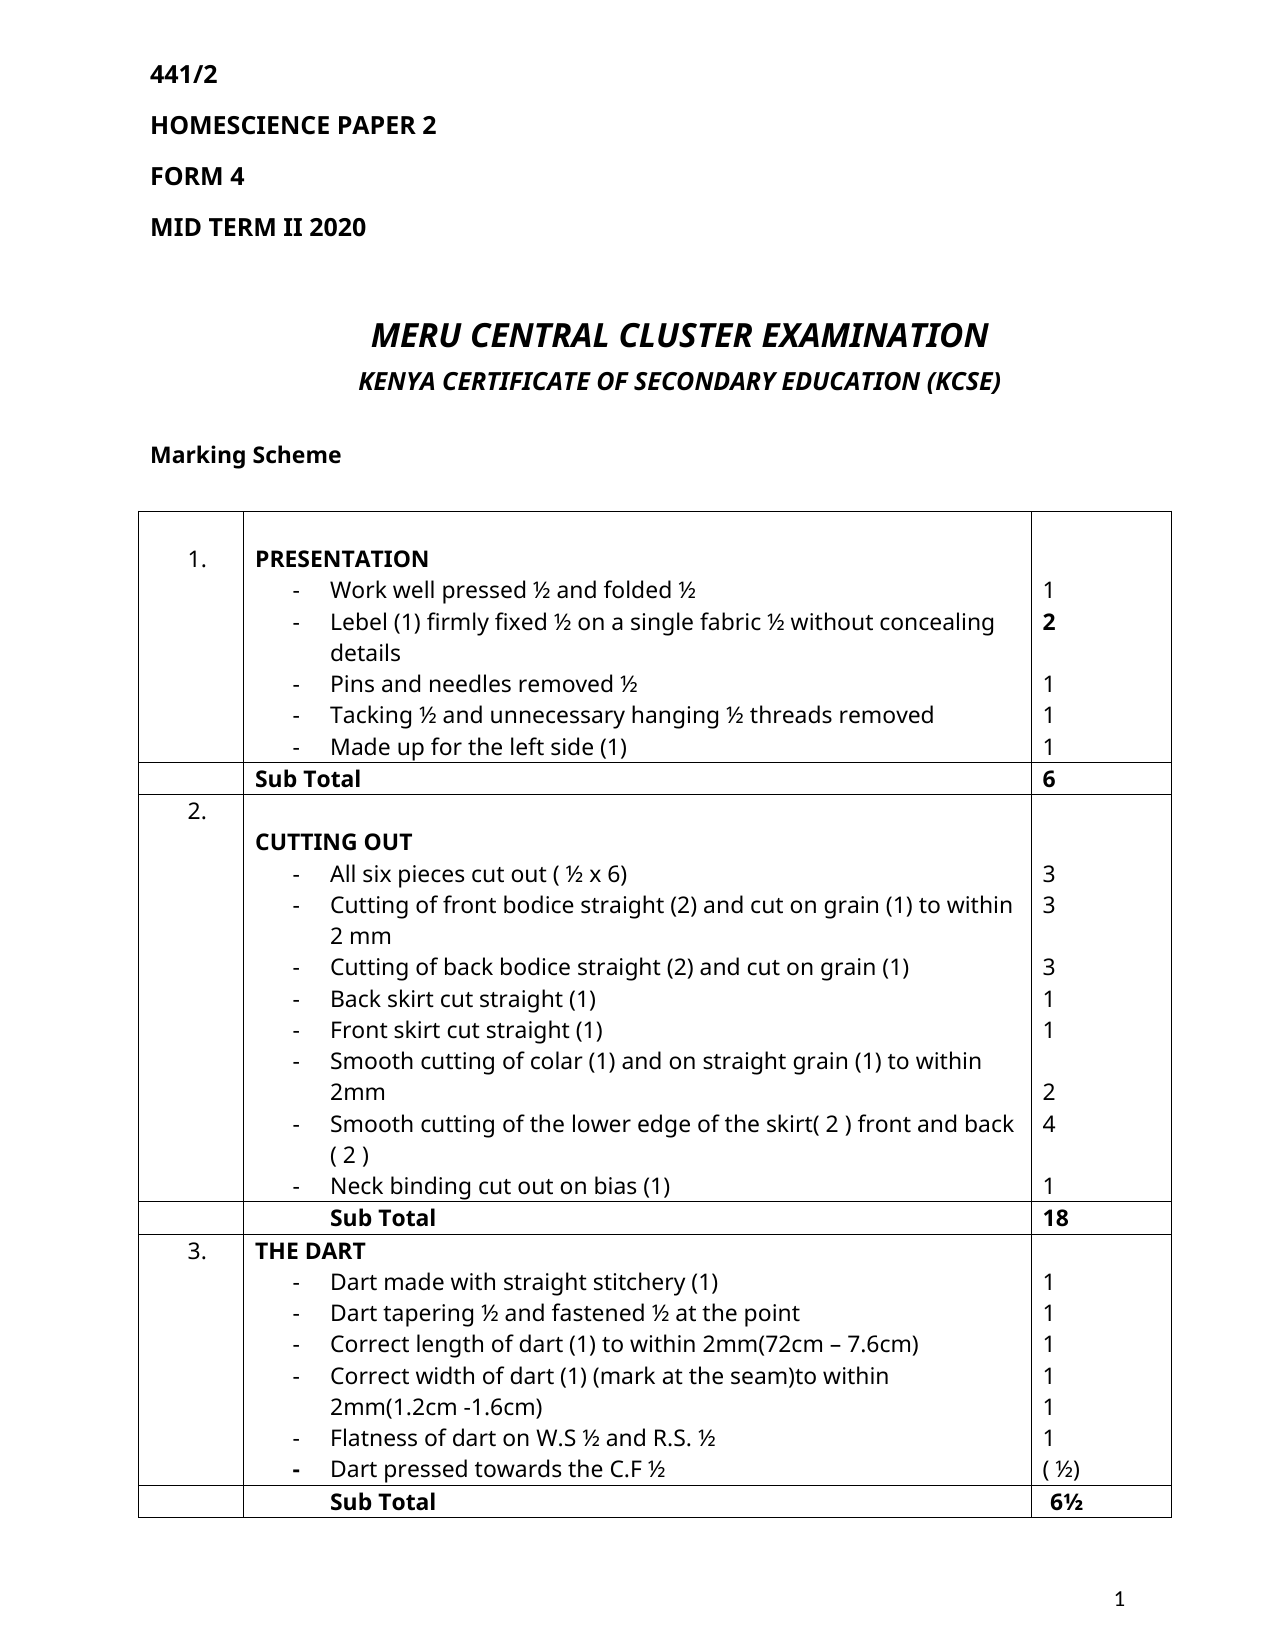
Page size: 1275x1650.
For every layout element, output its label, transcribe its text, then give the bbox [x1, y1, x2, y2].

table_header 1 2 1 1 1 [1032, 512, 1171, 762]
text 441/2 [150, 56, 1209, 90]
table_cell [139, 1202, 243, 1233]
table_cell Sub Total [244, 763, 1031, 794]
table_cell Sub Total [244, 1202, 1031, 1233]
table_cell [139, 763, 243, 794]
table_cell 6 [1032, 763, 1171, 794]
table_header PRESENTATION Work well pressed ½ and folded ½ Lebel (1) firmly fixed ½ on a single fabric ½ without concealing details Pins and needles removed ½ Tacking ½ and unnecessary hanging ½ threads removed Made up for the left side (1) [244, 512, 1031, 762]
text MID TERM II 2020 [150, 209, 1209, 243]
text FORM 4 [150, 158, 1209, 192]
table_cell [139, 795, 243, 1201]
table_header [139, 512, 243, 762]
table_cell 18 [1032, 1202, 1171, 1233]
table_cell CUTTING OUT All six pieces cut out ( ½ x 6) Cutting of front bodice straight (2) and cut on grain (1) to within 2 mm Cutting of back bodice straight (2) and cut on grain (1) Back skirt cut straight (1) Front skirt cut straight (1) Smooth cutting of colar (1) and on straight grain (1) to within 2mm Smooth cutting of the lower edge of the skirt( 2 ) front and back ( 2 ) Neck binding cut out on bias (1) [244, 795, 1031, 1201]
text HOMESCIENCE PAPER 2 [150, 107, 1209, 141]
table_cell 1 1 1 1 1 1 ( ½) [1032, 1235, 1171, 1484]
text KENYA CERTIFICATE OF SECONDARY EDUCATION (KCSE) [150, 364, 1209, 398]
text MERU CENTRAL CLUSTER EXAMINATION [150, 311, 1209, 357]
table_cell Sub Total [244, 1486, 1031, 1517]
table_cell [139, 1486, 243, 1517]
table_cell 6½ [1032, 1486, 1171, 1517]
table_cell 3 3 3 1 1 2 4 1 [1032, 795, 1171, 1201]
text Marking Scheme [150, 439, 1209, 470]
table_cell [139, 1235, 243, 1484]
table_cell THE DART Dart made with straight stitchery (1) Dart tapering ½ and fastened ½ at the point Correct length of dart (1) to within 2mm(72cm – 7.6cm) Correct width of dart (1) (mark at the seam)to within 2mm(1.2cm -1.6cm) Flatness of dart on W.S ½ and R.S. ½ Dart pressed towards the C.F ½ [244, 1235, 1031, 1484]
